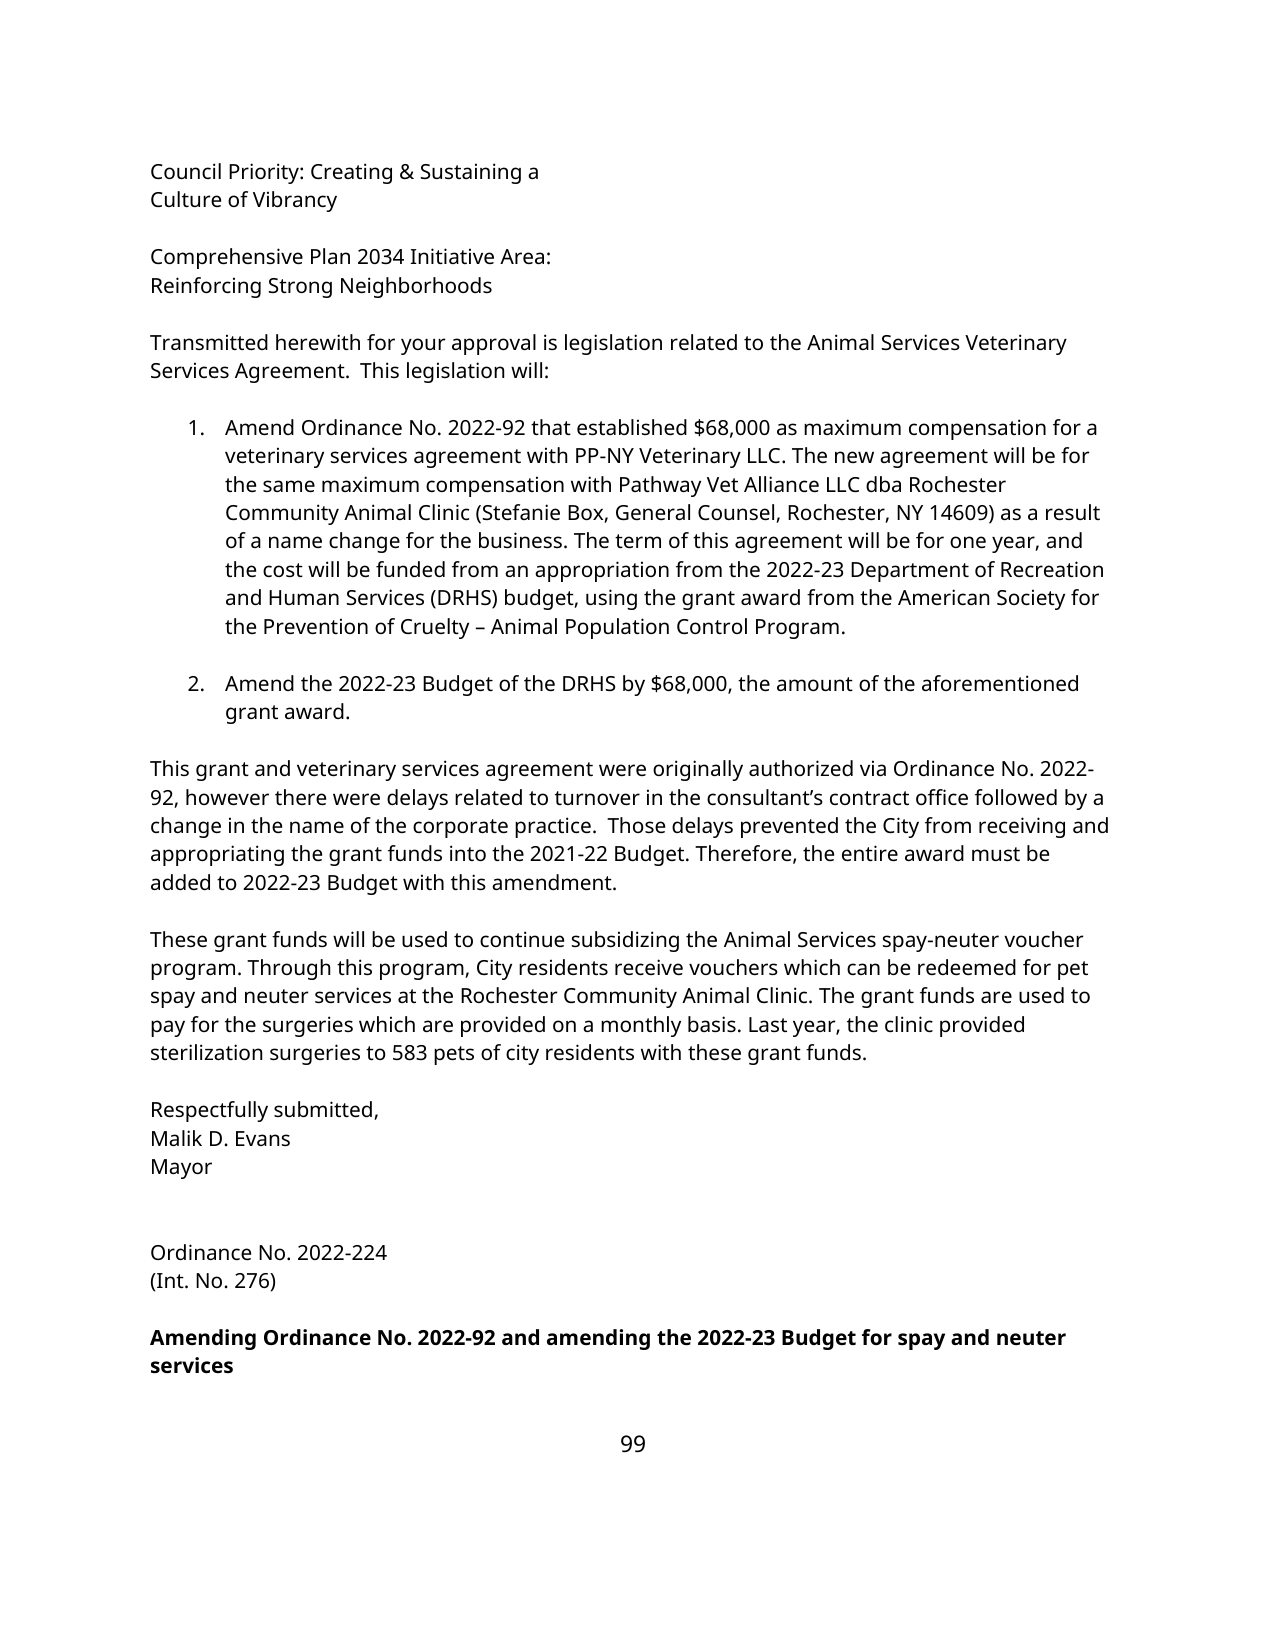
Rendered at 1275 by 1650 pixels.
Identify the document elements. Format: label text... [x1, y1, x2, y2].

list Amend the 2022-23 Budget of the DRHS by $68,000, the amount of the aforementioned grant award. [187, 669, 1116, 726]
text Reinforcing Strong Neighborhoods [150, 271, 1116, 299]
text Respectfully submitted, [150, 1095, 1116, 1124]
text Culture of Vibrancy [150, 185, 1116, 214]
text Amending Ordinance No. 2022-92 and amending the 2022-23 Budget for spay and neuter services [150, 1323, 1116, 1380]
text Transmitted herewith for your approval is legislation related to the Animal Services Veterinary Services Agreement. This legislation will: [150, 328, 1116, 384]
text These grant funds will be used to continue subsidizing the Animal Services spay-neuter voucher program. Through this program, City residents receive vouchers which can be redeemed for pet spay and neuter services at the Rochester Community Animal Clinic. The grant funds are used to pay for the surgeries which are provided on a monthly basis. Last year, the clinic provided sterilization surgeries to 583 pets of city residents with these grant funds. [150, 925, 1116, 1067]
text (Int. No. 276) [150, 1266, 1116, 1294]
text Mayor [150, 1152, 1116, 1181]
text Ordinance No. 2022-224 [150, 1238, 1116, 1266]
text Council Priority: Creating & Sustaining a [150, 157, 1116, 185]
text This grant and veterinary services agreement were originally authorized via Ordinance No. 2022-92, however there were delays related to turnover in the consultant’s contract office followed by a change in the name of the corporate practice. Those delays prevented the City from receiving and appropriating the grant funds into the 2021-22 Budget. Therefore, the entire award must be added to 2022-23 Budget with this amendment. [150, 754, 1116, 896]
list Amend Ordinance No. 2022-92 that established $68,000 as maximum compensation for a veterinary services agreement with PP-NY Veterinary LLC. The new agreement will be for the same maximum compensation with Pathway Vet Alliance LLC dba Rochester Community Animal Clinic (Stefanie Box, General Counsel, Rochester, NY 14609) as a result of a name change for the business. The term of this agreement will be for one year, and the cost will be funded from an appropriation from the 2022-23 Department of Recreation and Human Services (DRHS) budget, using the grant award from the American Society for the Prevention of Cruelty – Animal Population Control Program. [187, 413, 1116, 640]
text Malik D. Evans [150, 1124, 1116, 1152]
text Comprehensive Plan 2034 Initiative Area: [150, 242, 1116, 271]
